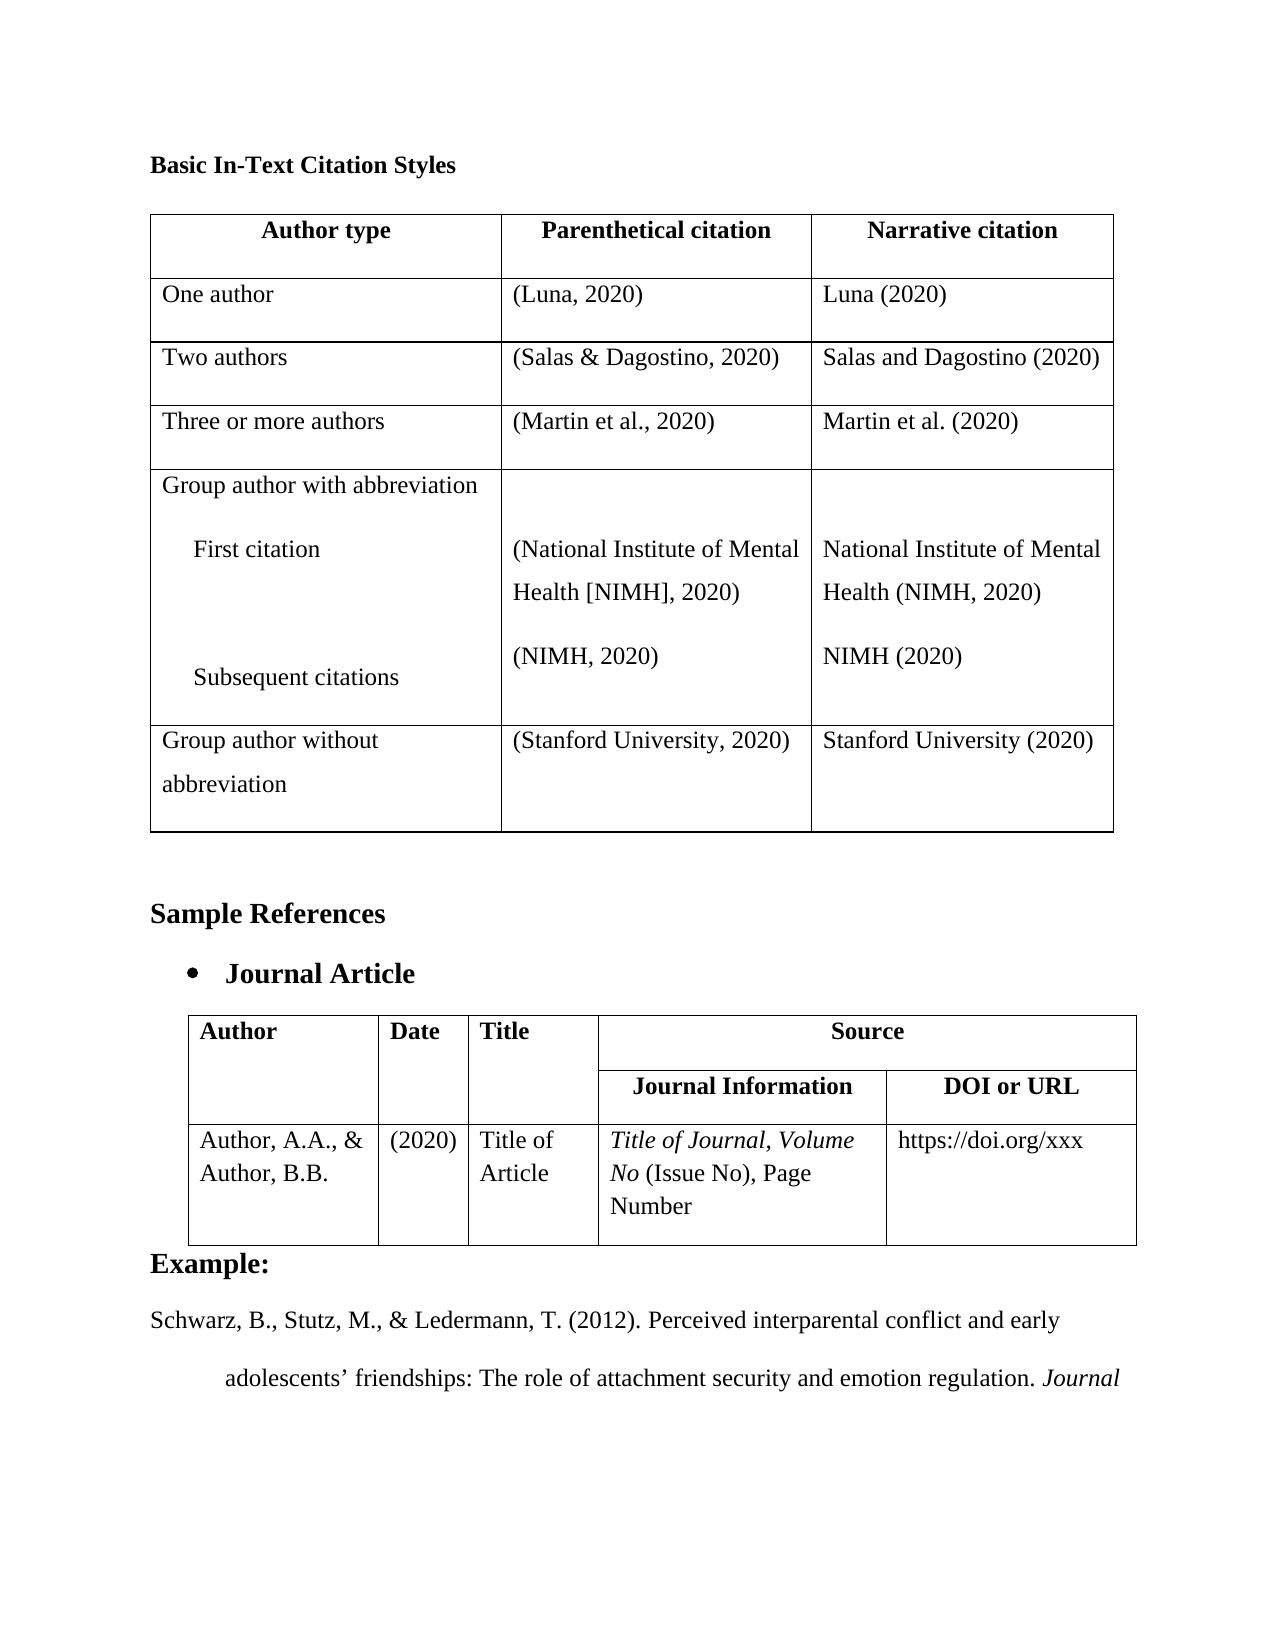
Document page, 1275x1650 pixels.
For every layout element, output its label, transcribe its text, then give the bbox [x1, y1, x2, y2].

table_cell Two authors [151, 343, 501, 405]
table_header Author [189, 1016, 378, 1124]
table_cell (Stanford University, 2020) [502, 726, 811, 831]
table_cell (National Institute of Mental Health [NIMH], 2020) (NIMH, 2020) [502, 470, 811, 724]
table_cell (Luna, 2020) [502, 279, 811, 341]
table_cell Group author without abbreviation [151, 726, 501, 831]
table_cell (Salas & Dagostino, 2020) [502, 343, 811, 405]
table_cell Journal Information [599, 1071, 886, 1124]
table_header Date [379, 1016, 468, 1124]
table_header Author type [151, 215, 501, 278]
text Sample References [150, 896, 1125, 930]
table_header Source [599, 1016, 1136, 1070]
list Journal Article [187, 956, 1125, 989]
table_cell Title of Journal, Volume No (Issue No), Page Number [599, 1125, 886, 1245]
text Example: [150, 1246, 1125, 1279]
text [150, 1305, 1125, 1391]
table_cell DOI or URL [887, 1071, 1136, 1124]
text Basic In-Text Citation Styles [150, 150, 1125, 179]
table_header Narrative citation [812, 215, 1113, 278]
table_cell One author [151, 279, 501, 341]
table_cell https://doi.org/xxx [887, 1125, 1136, 1245]
table_cell Martin et al. (2020) [812, 406, 1113, 469]
table_cell (Martin et al., 2020) [502, 406, 811, 469]
table_cell Author, A.A., & Author, B.B. [189, 1125, 378, 1245]
table_cell Stanford University (2020) [812, 726, 1113, 831]
table_cell Luna (2020) [812, 279, 1113, 341]
table_header Title [469, 1016, 598, 1124]
table_header Parenthetical citation [502, 215, 811, 278]
table_cell National Institute of Mental Health (NIMH, 2020) NIMH (2020) [812, 470, 1113, 724]
table_cell Group author with abbreviation First citation Subsequent citations [151, 470, 501, 724]
table_cell (2020) [379, 1125, 468, 1245]
table_cell Title of Article [469, 1125, 598, 1245]
table_cell Salas and Dagostino (2020) [812, 343, 1113, 405]
table_cell Three or more authors [151, 406, 501, 469]
